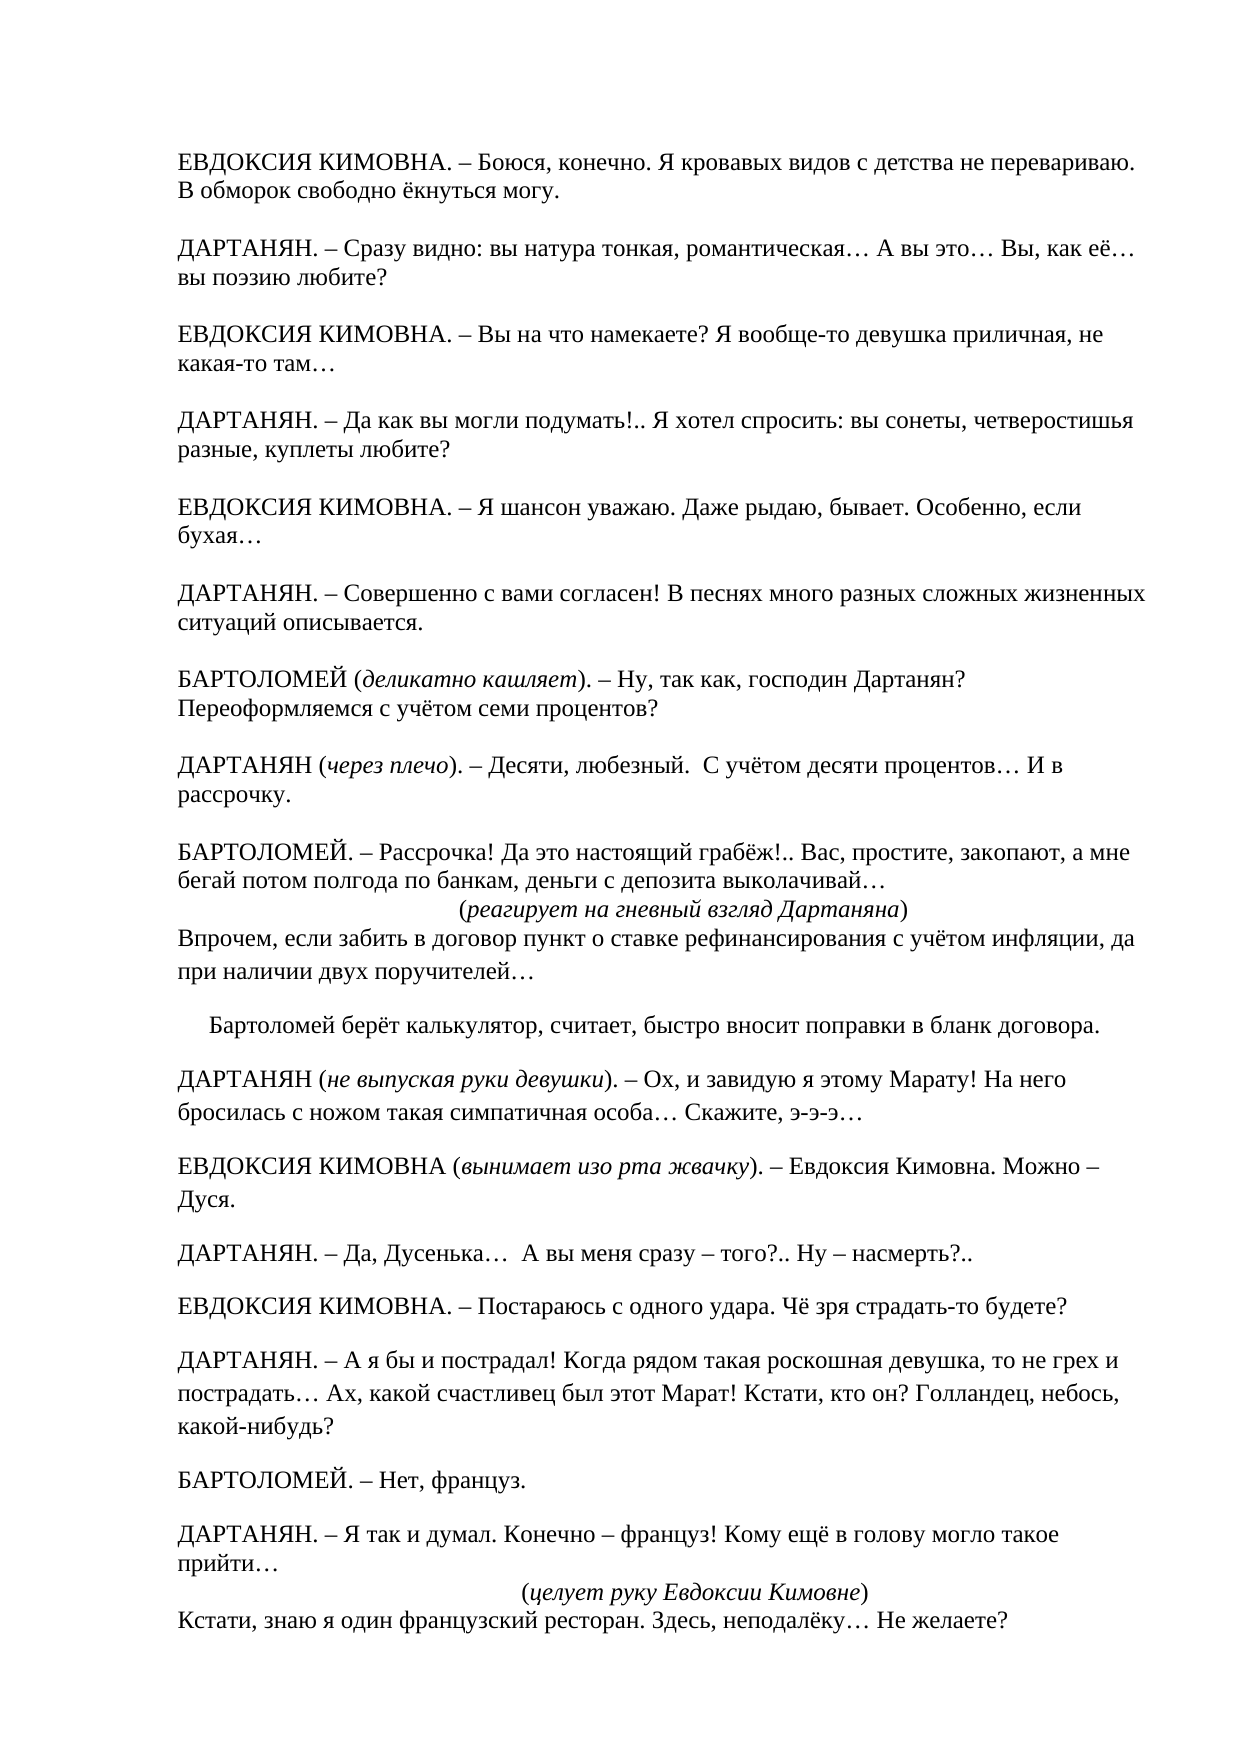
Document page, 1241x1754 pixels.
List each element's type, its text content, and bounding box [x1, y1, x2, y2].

text Кстати, знаю я один французский ресторан. Здесь, неподалёку… Не желаете? [177, 1605, 1152, 1634]
text ЕВДОКСИЯ КИМОВНА. – Постараюсь с одного удара. Чё зря страдать-то будете? [177, 1291, 1152, 1320]
text (целует руку Евдоксии Кимовне) [177, 1577, 1152, 1605]
text ДАРТАНЯН. – Сразу видно: вы натура тонкая, романтическая… А вы это… Вы, как её… вы поэзию любите? [177, 233, 1152, 291]
text ДАРТАНЯН. – Совершенно с вами согласен! В песнях много разных сложных жизненных ситуаций описывается. [177, 578, 1152, 636]
text ДАРТАНЯН (через плечо). – Десяти, любезный. С учётом десяти процентов… И в рассрочку. [177, 751, 1152, 808]
text ДАРТАНЯН. – Я так и думал. Конечно – француз! Кому ещё в голову могло такое прийти… [177, 1519, 1152, 1577]
text ЕВДОКСИЯ КИМОВНА. – Боюся, конечно. Я кровавых видов с детства не перевариваю. В обморок свободно ёкнуться могу. [177, 147, 1152, 204]
text БАРТОЛОМЕЙ. – Рассрочка! Да это настоящий грабёж!.. Вас, простите, закопают, а мне бегай потом полгода по банкам, деньги с депозита выколачивай… [177, 837, 1152, 894]
text ДАРТАНЯН. – А я бы и пострадал! Когда рядом такая роскошная девушка, то не грех и пострадать… Ах, какой счастливец был этот Марат! Кстати, кто он? Голландец, небось, какой-нибудь? [177, 1345, 1152, 1440]
text БАРТОЛОМЕЙ. – Нет, француз. [177, 1465, 1152, 1494]
text ДАРТАНЯН. – Да как вы могли подумать!.. Я хотел спросить: вы сонеты, четверостишья разные, куплеты любите? [177, 406, 1152, 463]
text Впрочем, если забить в договор пункт о ставке рефинансирования с учётом инфляции, да при наличии двух поручителей… [177, 923, 1152, 985]
text БАРТОЛОМЕЙ (деликатно кашляет). – Ну, так как, господин Дартанян? Переоформляемся с учётом семи процентов? [177, 664, 1152, 722]
text ЕВДОКСИЯ КИМОВНА. – Вы на что намекаете? Я вообще-то девушка приличная, не какая-то там… [177, 319, 1152, 377]
text Бартоломей берёт калькулятор, считает, быстро вносит поправки в бланк договора. [177, 1010, 1152, 1039]
text ДАРТАНЯН (не выпуская руки девушки). – Ох, и завидую я этому Марату! На него бросилась с ножом такая симпатичная особа… Скажите, э-э-э… [177, 1064, 1152, 1126]
text ЕВДОКСИЯ КИМОВНА. – Я шансон уважаю. Даже рыдаю, бывает. Особенно, если бухая… [177, 492, 1152, 549]
text ЕВДОКСИЯ КИМОВНА (вынимает изо рта жвачку). – Евдоксия Кимовна. Можно – Дуся. [177, 1151, 1152, 1212]
text (реагирует на гневный взгляд Дартаняна) [177, 894, 1152, 923]
text ДАРТАНЯН. – Да, Дусенька… А вы меня сразу – того?.. Ну – насмерть?.. [177, 1238, 1152, 1266]
